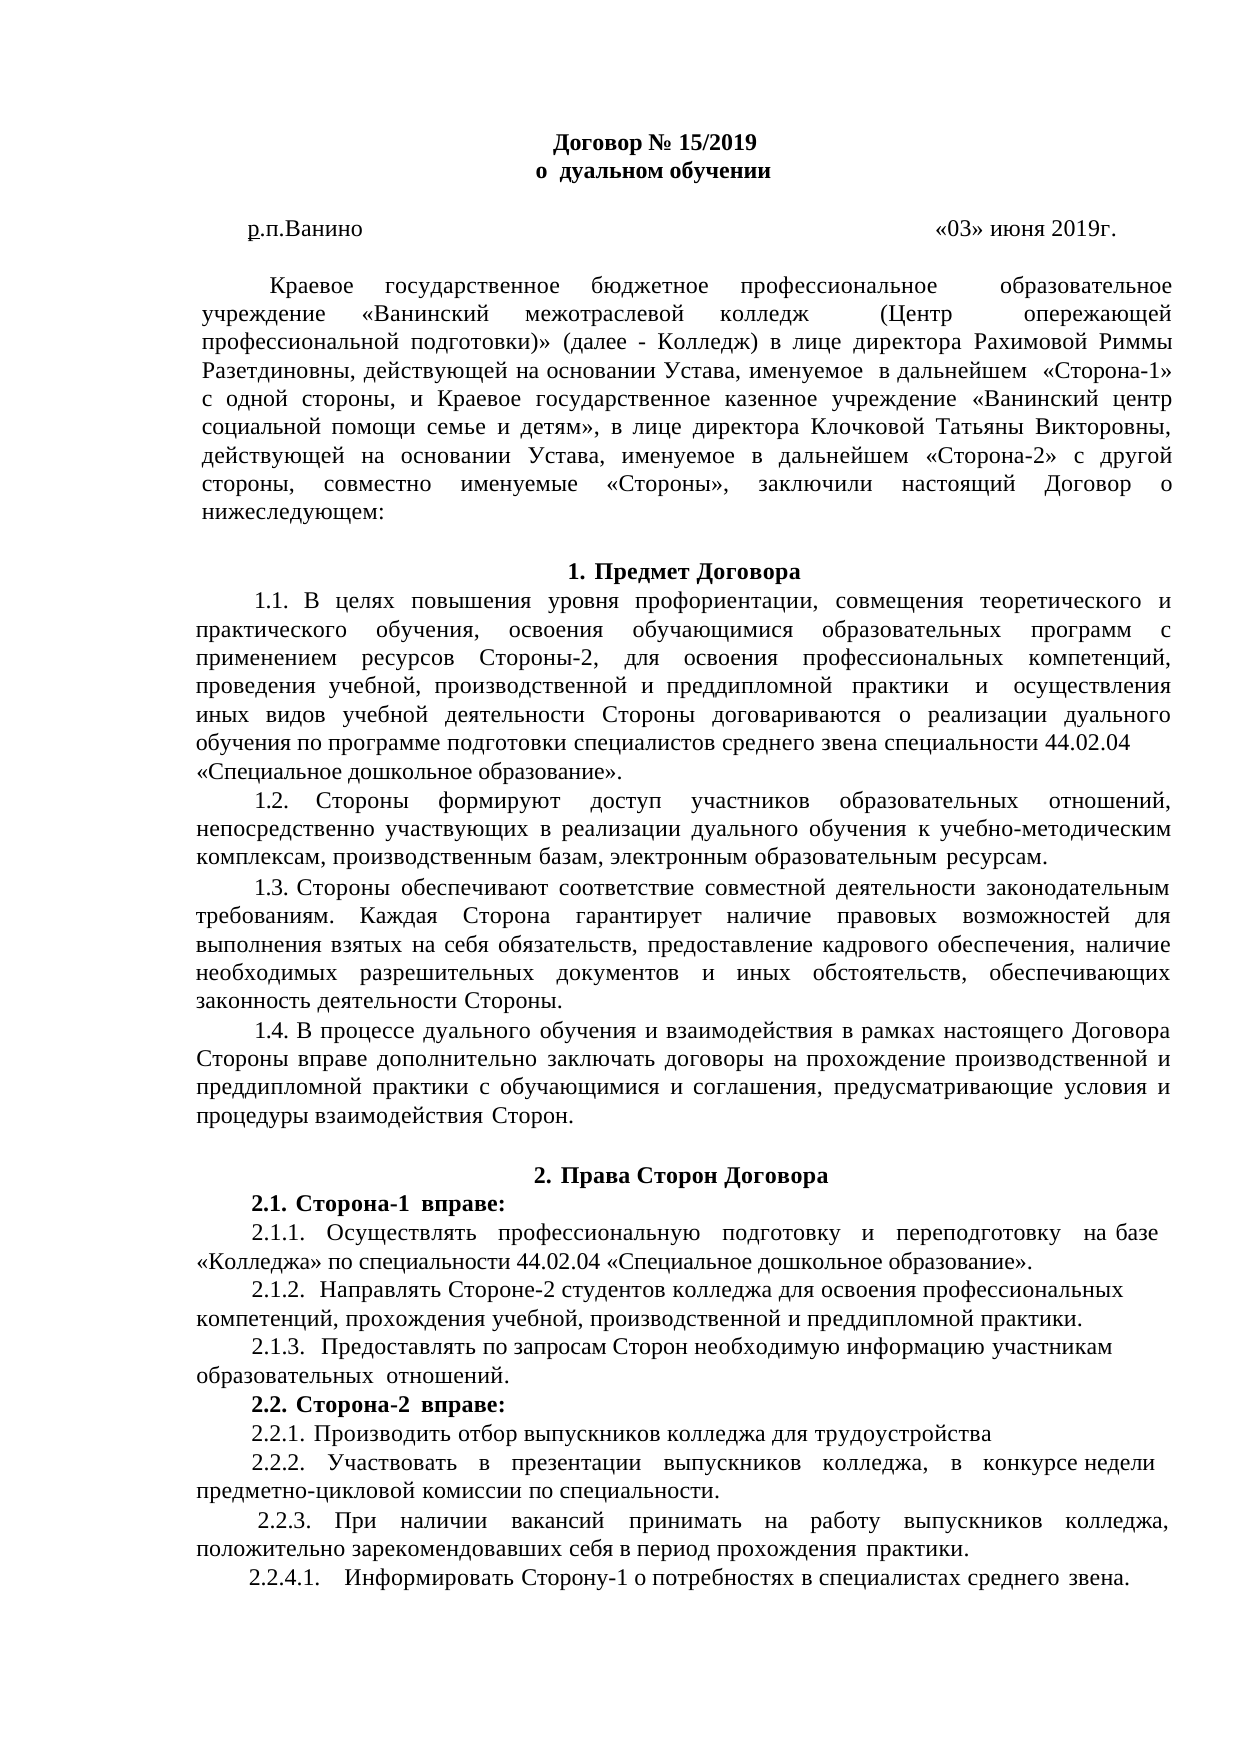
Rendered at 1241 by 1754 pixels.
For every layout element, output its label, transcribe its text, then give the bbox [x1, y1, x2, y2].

text о дуальном обучении [183, 156, 1184, 184]
text 2.2.4.1. Информировать Сторону-1 о потребностях в специалистах среднего звена. [248, 1563, 1184, 1591]
list Направлять Стороне-2 студентов колледжа для освоения профессиональных компетенций, прохождения учебной, производственной и преддипломной практики. [196, 1276, 1170, 1331]
subtitle Права Сторон Договора [534, 1161, 1184, 1188]
list Участвовать в презентации выпускников колледжа, в конкурсе недели предметно-цикловой комиссии по специальности. [196, 1448, 1171, 1504]
subtitle Договор № 15/2019 [126, 128, 1184, 156]
text Краевое государственное бюджетное профессиональное образовательное учреждение «Ванинский межотраслевой колледж (Центр опережающей профессиональной подготовки)» (далее - Колледж) в лице директора Рахимовой Риммы Разетдиновны, действующей на основании Устава, именуемое в дальнейшем «Сторона-1» с одной стороны, и Краевое государственное казенное учреждение «Ванинский центр социальной помощи семье и детям», в лице директора Клочковой Татьяны Викторовны, действующей на основании Устава, именуемое в дальнейшем «Сторона-2» с другой стороны, совместно именуемые «Стороны», заключили настоящий Договор о нижеследующем: [202, 271, 1173, 525]
subtitle Сторона-2 вправе: [251, 1390, 1184, 1418]
list Осуществлять профессиональную подготовку и переподготовку на базе [251, 1218, 1184, 1246]
text р.п.Ванино «03» июня 2019г. [180, 213, 1184, 241]
list В целях повышения уровня профориентации, совмещения теоретического и практического обучения, освоения обучающимися образовательных программ с применением ресурсов Стороны-2, для освоения профессиональных компетенций, проведения учебной, производственной и преддипломной практики и осуществления иных видов учебной деятельности Стороны договариваются о реализации дуального обучения по программе подготовки специалистов среднего звена специальности 44.02.04 [196, 586, 1171, 756]
text «Колледжа» по специальности 44.02.04 «Специальное дошкольное образование». [196, 1247, 1184, 1274]
list При наличии вакансий принимать на работу выпускников колледжа, положительно зарекомендовавших себя в период прохождения практики. [196, 1506, 1171, 1562]
list Стороны обеспечивают соответствие совместной деятельности законодательным требованиям. Каждая Сторона гарантирует наличие правовых возможностей для выполнения взятых на себя обязательств, предоставление кадрового обеспечения, наличие необходимых разрешительных документов и иных обстоятельств, обеспечивающих законность деятельности Стороны. [196, 873, 1171, 1014]
list В процессе дуального обучения и взаимодействия в рамках настоящего Договора Стороны вправе дополнительно заключать договоры на прохождение производственной и преддипломной практики с обучающимися и соглашения, предусматривающие условия и процедуры взаимодействия Сторон. [196, 1016, 1171, 1128]
text «Специальное дошкольное образование». [196, 757, 1184, 785]
list Сторона-1 вправе: [251, 1189, 1184, 1217]
subtitle Предмет Договора [567, 557, 1184, 585]
list Предоставлять по запросам Сторон необходимую информацию участникам образовательных отношений. [196, 1332, 1170, 1388]
list Производить отбор выпускников колледжа для трудоустройства [251, 1419, 1184, 1447]
list Стороны формируют доступ участников образовательных отношений, непосредственно участвующих в реализации дуального обучения к учебно-методическим комплексам, производственным базам, электронным образовательным ресурсам. [196, 786, 1171, 870]
